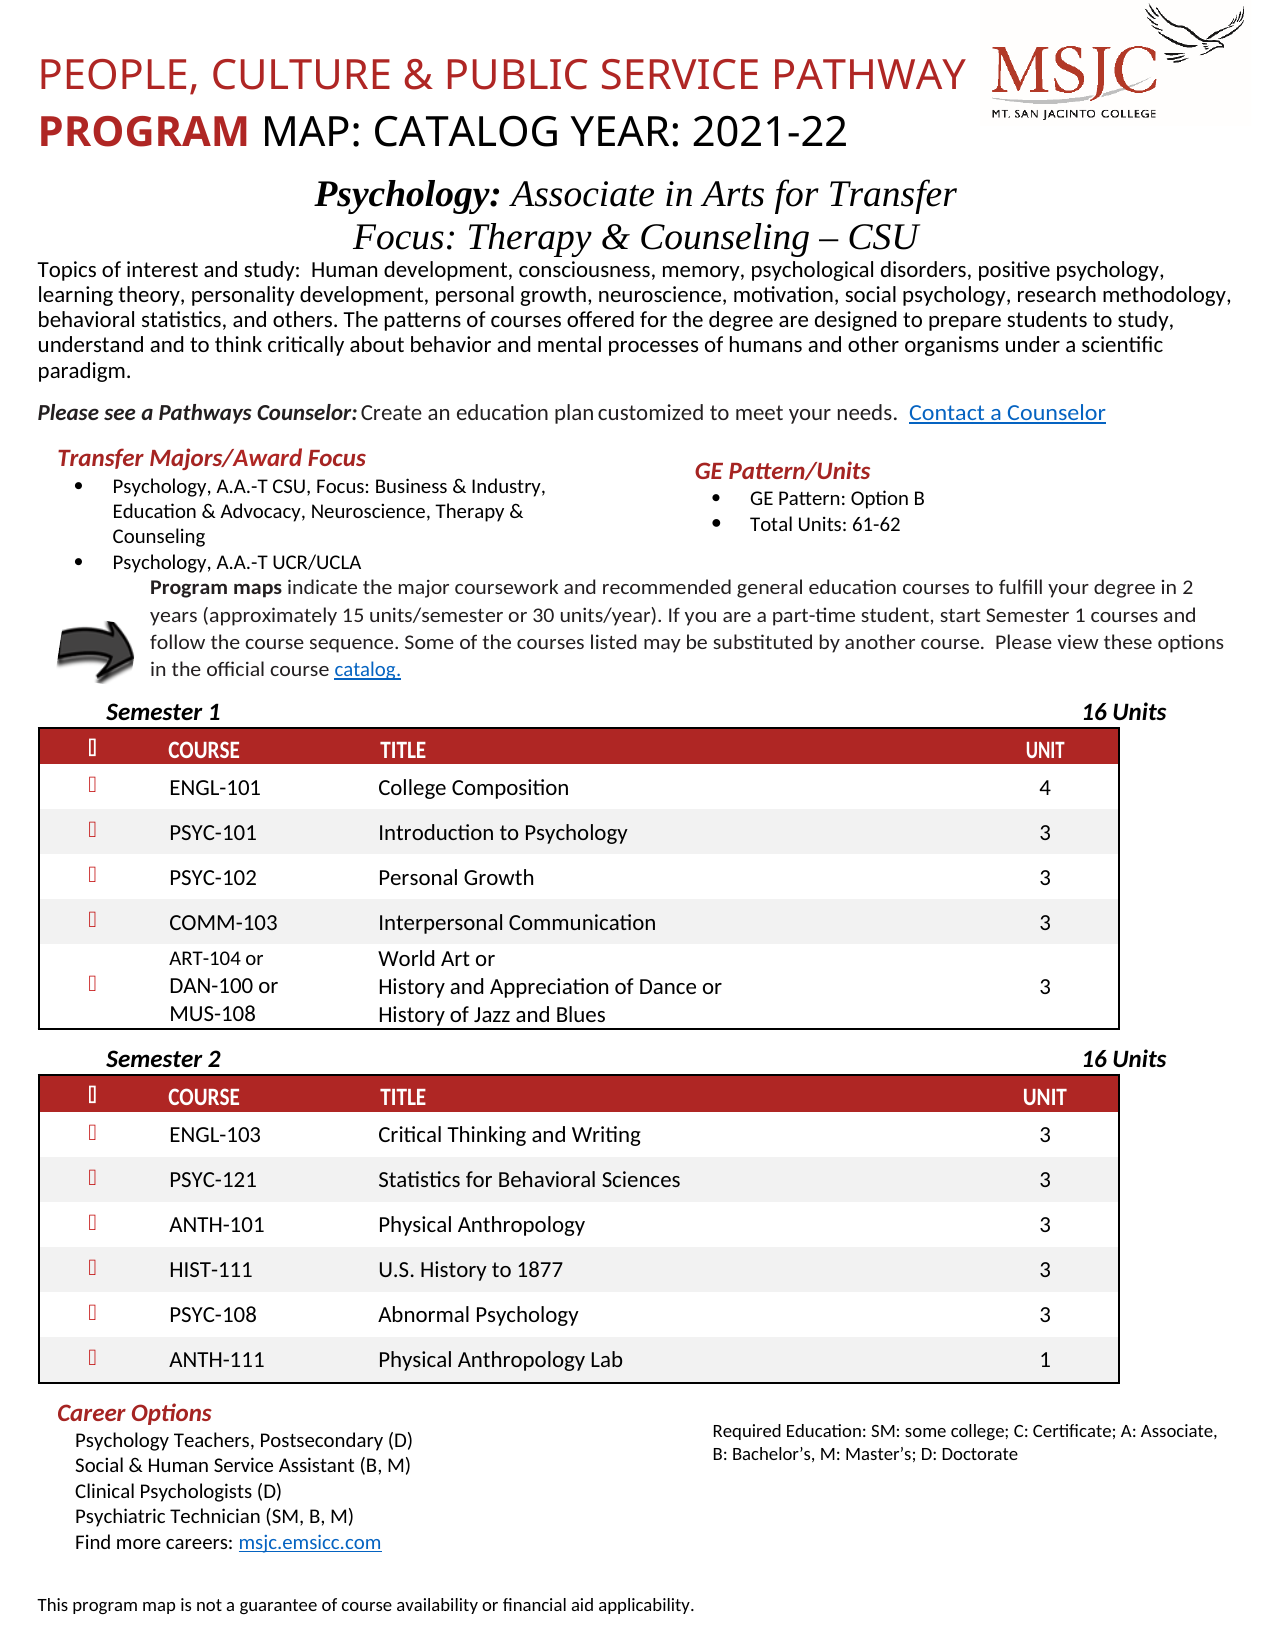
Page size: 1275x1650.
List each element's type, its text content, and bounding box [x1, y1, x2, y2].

table_cell [40, 944, 157, 1028]
table_cell 3 [981, 1247, 1118, 1292]
text Find more careers: msjc.emsicc.com [75, 1529, 600, 1554]
table_cell 3 [981, 1112, 1118, 1157]
table_cell Personal Growth [369, 854, 981, 899]
list Psychology, A.A.-T CSU, Focus: Business & Industry, Education & Advocacy, Neuroscience, Therapy & Counseling [75, 473, 600, 549]
text Social & Human Service Assistant (B, M) [75, 1453, 600, 1478]
table_cell ENGL-103 [157, 1112, 369, 1157]
text Psychology: Associate in Arts for Transfer [37, 171, 1237, 214]
table_cell 3 [981, 1157, 1118, 1202]
table_header TITLE [369, 729, 981, 764]
table_cell [40, 809, 157, 854]
table_cell [40, 1337, 157, 1382]
table_cell Interpersonal Communication [369, 899, 981, 944]
table_cell Physical Anthropology [369, 1202, 981, 1247]
table_cell 3 [981, 1292, 1118, 1337]
table_header COURSE [157, 729, 369, 764]
table_cell College Composition [369, 764, 981, 809]
text Psychology Teachers, Postsecondary (D) [75, 1427, 600, 1453]
table_cell [40, 1292, 157, 1337]
table_cell ANTH-101 [157, 1202, 369, 1247]
table_cell ART-104 or DAN-100 or MUS-108 [157, 944, 369, 1028]
text Required Education: SM: some college; C: Certificate; A: Associate, B: Bachelor’s, M: Master’s; D: Doctorate [712, 1419, 1237, 1465]
table_cell World Art or History and Appreciation of Dance or History of Jazz and Blues [369, 944, 981, 1028]
table_cell HIST-111 [157, 1247, 369, 1292]
text Clinical Psychologists (D) [75, 1478, 600, 1503]
table_cell PSYC-121 [157, 1157, 369, 1202]
text Focus: Therapy & Counseling – CSU [37, 214, 1237, 257]
table_header [40, 729, 157, 764]
table_cell 3 [981, 854, 1118, 899]
table_cell 3 [981, 809, 1118, 854]
table_cell Introduction to Psychology [369, 809, 981, 854]
table_cell U.S. History to 1877 [369, 1247, 981, 1292]
table_cell 3 [981, 944, 1118, 1028]
table_cell PSYC-102 [157, 854, 369, 899]
table_cell Statistics for Behavioral Sciences [369, 1157, 981, 1202]
table_cell 1 [981, 1337, 1118, 1382]
table_cell [40, 854, 157, 899]
text Psychiatric Technician (SM, B, M) [75, 1503, 600, 1529]
table_header UNIT [981, 1076, 1118, 1112]
picture [54, 614, 139, 688]
subtitle Transfer Majors/Award Focus [57, 442, 600, 473]
text Program maps indicate the major coursework and recommended general education courses to fulfill your degree in 2 years (approximately 15 units/semester or 30 units/year). If you are a part-time student, start Semester 1 courses and follow the course sequence. Some of the courses listed may be substituted by another course. Please view these options in the official course catalog. [150, 574, 1237, 682]
table_cell PSYC-101 [157, 809, 369, 854]
text Semester 2 16 Units [37, 1043, 1237, 1073]
table_cell 3 [981, 899, 1118, 944]
table_cell [40, 899, 157, 944]
list Psychology, A.A.-T UCR/UCLA [75, 549, 600, 574]
table_cell [40, 1247, 157, 1292]
list Total Units: 61-62 [712, 511, 1237, 536]
table_header UNIT [981, 729, 1118, 764]
table_cell PSYC-108 [157, 1292, 369, 1337]
table_header TITLE [369, 1076, 981, 1112]
table_header COURSE [157, 1076, 369, 1112]
subtitle GE Pattern/Units [694, 455, 1237, 485]
table_cell COMM-103 [157, 899, 369, 944]
table_cell ANTH-111 [157, 1337, 369, 1382]
table_cell [40, 1202, 157, 1247]
table_cell Abnormal Psychology [369, 1292, 981, 1337]
text Semester 1 16 Units [37, 697, 1237, 727]
subtitle Career Options [57, 1397, 600, 1427]
table_cell [40, 764, 157, 809]
table_cell 4 [981, 764, 1118, 809]
table_cell ENGL-101 [157, 764, 369, 809]
table_cell 3 [981, 1202, 1118, 1247]
table_cell Physical Anthropology Lab [369, 1337, 981, 1382]
list GE Pattern: Option B [712, 485, 1237, 511]
table_header [40, 1076, 157, 1112]
table_cell [40, 1157, 157, 1202]
table_cell [40, 1112, 157, 1157]
text Please see a Pathways Counselor: Create an education plan customized to meet your needs. Contact a Counselor [37, 400, 1237, 426]
picture [979, 0, 1252, 126]
table_cell Critical Thinking and Writing [369, 1112, 981, 1157]
text Topics of interest and study: Human development, consciousness, memory, psychological disorders, positive psychology, learning theory, personality development, personal growth, neuroscience, motivation, social psychology, research methodology, behavioral statistics, and others. The patterns of courses offered for the degree are designed to prepare students to study, understand and to think critically about behavior and mental processes of humans and other organisms under a scientific paradigm. [37, 257, 1237, 384]
